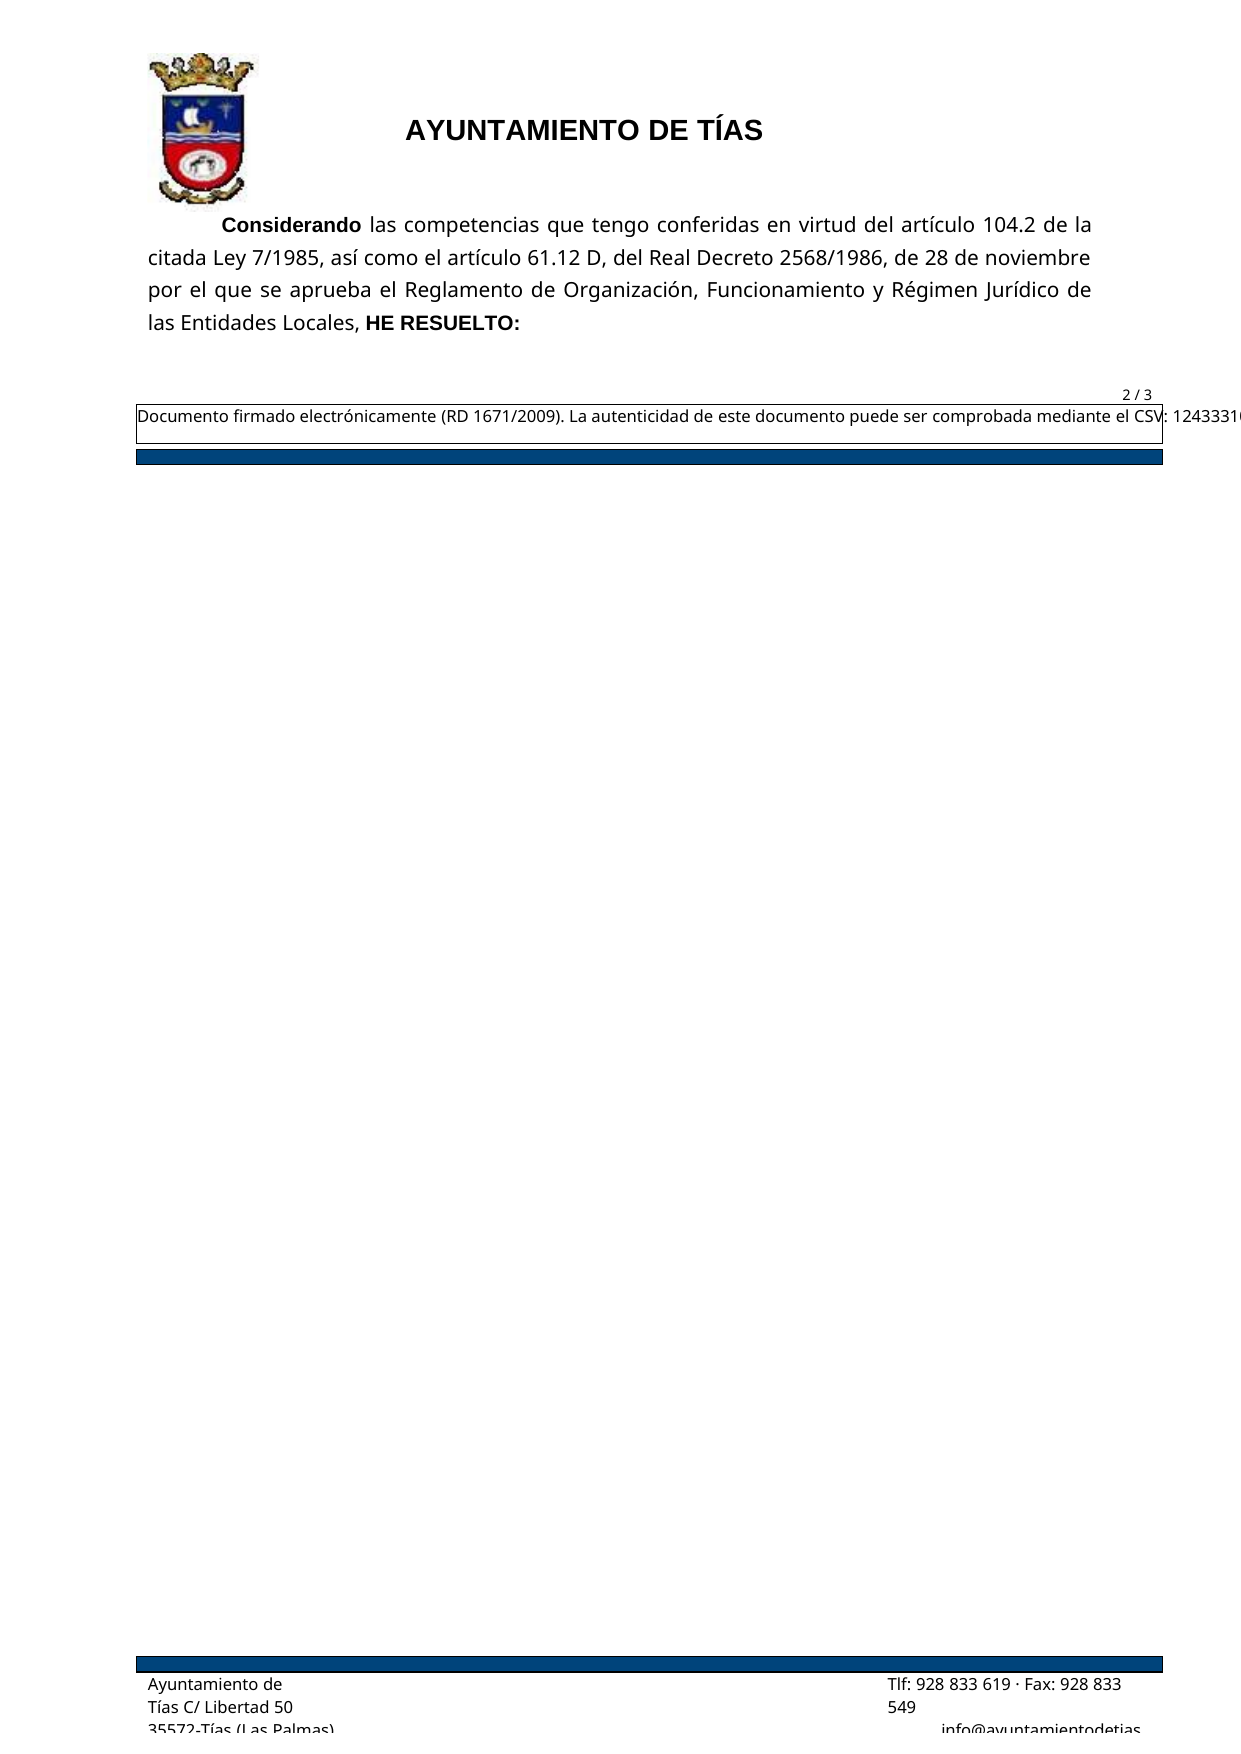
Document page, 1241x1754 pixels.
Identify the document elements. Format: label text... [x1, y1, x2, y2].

text Considerando las competencias que tengo conferidas en virtud del artículo 104.2 de la citada Ley 7/1985, así como el artículo 61.12 D, del Real Decreto 2568/1986, de 28 de noviembre por el que se aprueba el Reglamento de Organización, Funcionamiento y Régimen Jurídico de las Entidades Locales, HE RESUELTO: [148, 210, 1093, 337]
text 2 / 3 [135, 384, 1152, 404]
picture [147, 53, 260, 212]
